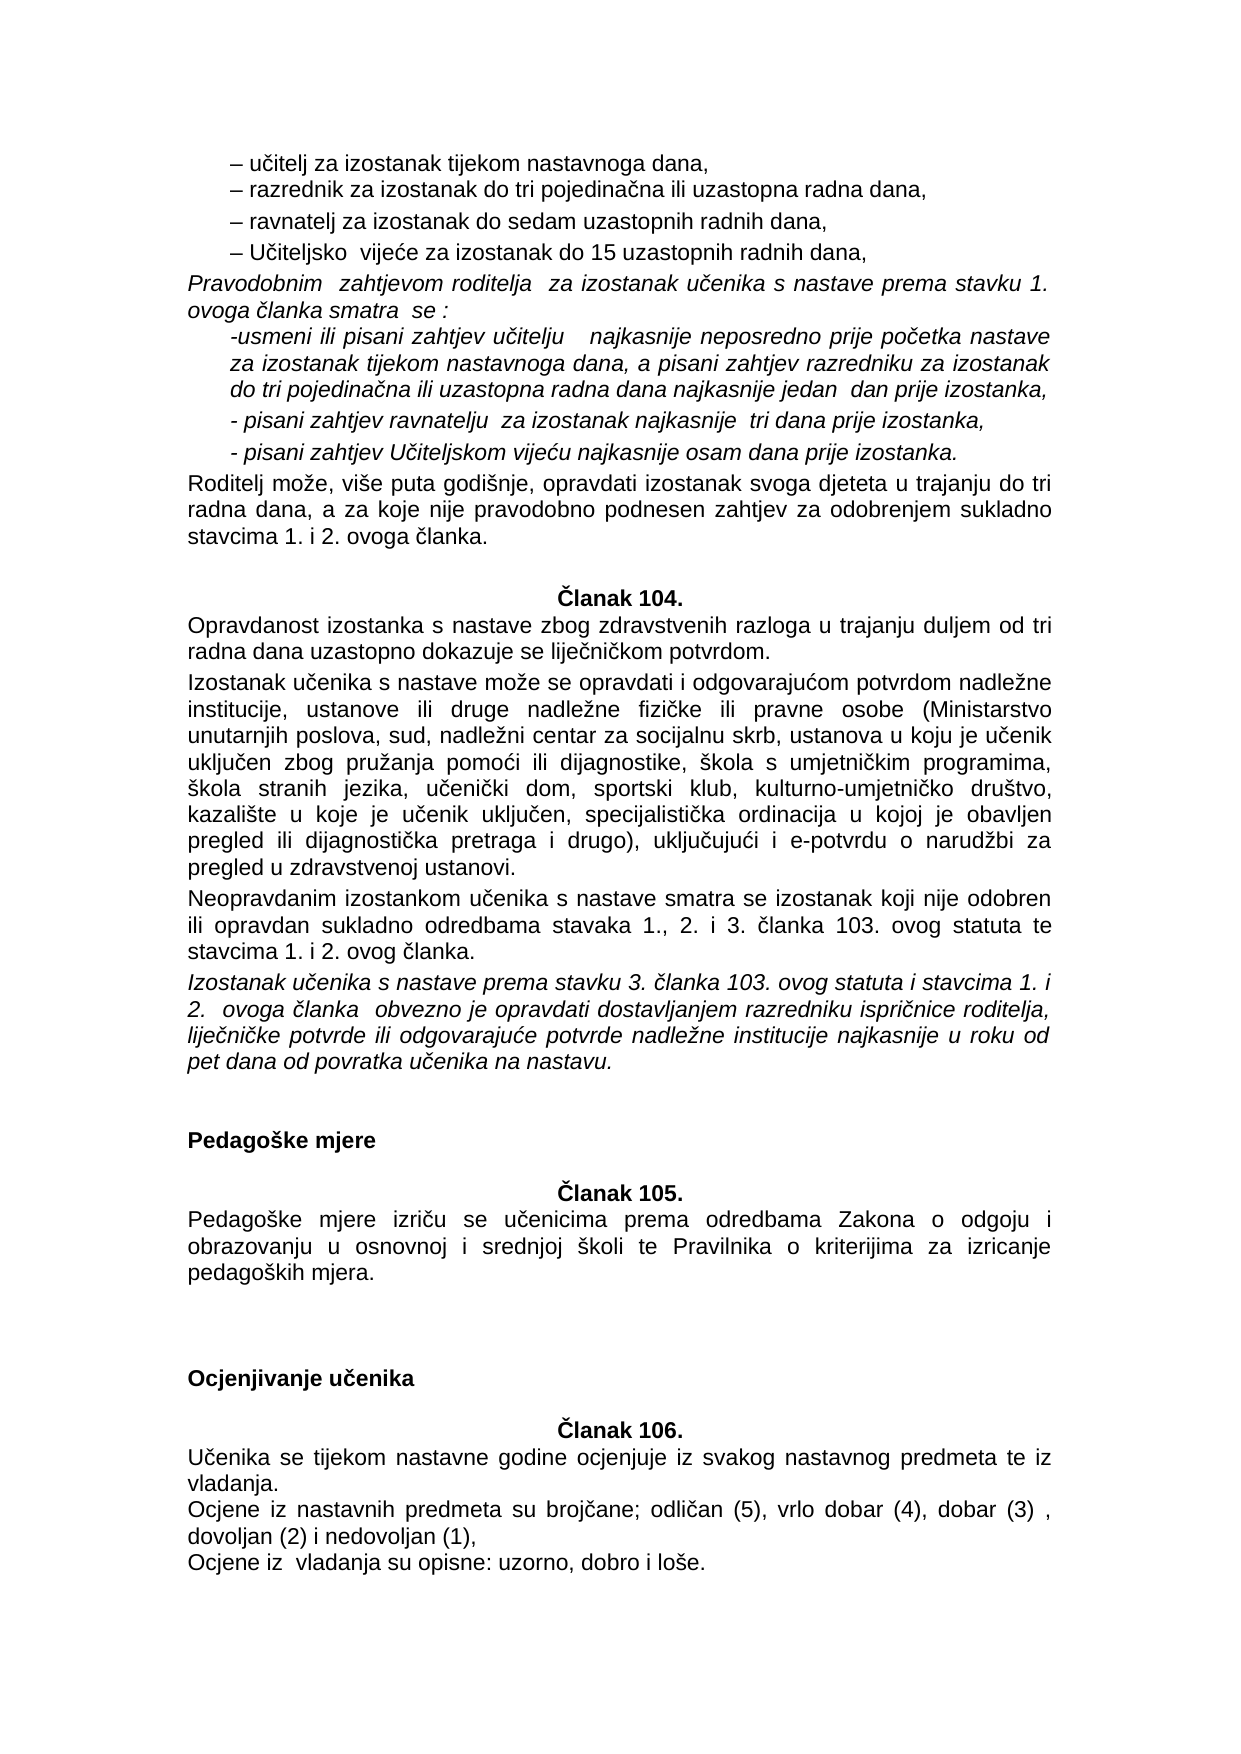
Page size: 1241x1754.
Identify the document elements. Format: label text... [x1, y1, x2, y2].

text Učenika se tijekom nastavne godine ocjenjuje iz svakog nastavnog predmeta te iz vladanja. [187, 1444, 1053, 1496]
text Izostanak učenika s nastave može se opravdati i odgovarajućom potvrdom nadležne institucije, ustanove ili druge nadležne fizičke ili pravne osobe (Ministarstvo unutarnjih poslova, sud, nadležni centar za socijalnu skrb, ustanova u koju je učenik uključen zbog pružanja pomoći ili dijagnostike, škola s umjetničkim programima, škola stranih jezika, učenički dom, sportski klub, kulturno-umjetničko društvo, kazalište u koje je učenik uključen, specijalistička ordinacija u kojoj je obavljen pregled ili dijagnostička pretraga i drugo), uključujući i e-potvrdu o narudžbi za pregled u zdravstvenoj ustanovi. [187, 669, 1053, 880]
text – razrednik za izostanak do tri pojedinačna ili uzastopna radna dana, [230, 176, 1053, 203]
text Izostanak učenika s nastave prema stavku 3. članka 103. ovog statuta i stavcima 1. i 2. ovoga članka obvezno je opravdati dostavljanjem razredniku ispričnice roditelja, liječničke potvrde ili odgovarajuće potvrde nadležne institucije najkasnije u roku od pet dana od povratka učenika na nastavu. [187, 969, 1053, 1075]
text Ocjenjivanje učenika [187, 1364, 1053, 1391]
text – ravnatelj za izostanak do sedam uzastopnih radnih dana, [230, 208, 1053, 234]
text Članak 105. [187, 1180, 1053, 1206]
text -usmeni ili pisani zahtjev učitelju najkasnije neposredno prije početka nastave za izostanak tijekom nastavnoga dana, a pisani zahtjev razredniku za izostanak do tri pojedinačna ili uzastopna radna dana najkasnije jedan dan prije izostanka, [230, 323, 1053, 402]
text Članak 104. [187, 585, 1053, 612]
text Ocjene iz nastavnih predmeta su brojčane; odličan (5), vrlo dobar (4), dobar (3) , dovoljan (2) i nedovoljan (1), [187, 1496, 1053, 1549]
text Pedagoške mjere izriču se učenicima prema odredbama Zakona o odgoju i obrazovanju u osnovnoj i srednjoj školi te Pravilnika o kriterijima za izricanje pedagoških mjera. [187, 1206, 1053, 1286]
text Pedagoške mjere [187, 1127, 1053, 1154]
text - pisani zahtjev ravnatelju za izostanak najkasnije tri dana prije izostanka, [230, 407, 1053, 433]
text Ocjene iz vladanja su opisne: uzorno, dobro i loše. [187, 1549, 1053, 1575]
text Roditelj može, više puta godišnje, opravdati izostanak svoga djeteta u trajanju do tri radna dana, a za koje nije pravodobno podnesen zahtjev za odobrenjem sukladno stavcima 1. i 2. ovoga članka. [187, 470, 1053, 549]
text Pravodobnim zahtjevom roditelja za izostanak učenika s nastave prema stavku 1. ovoga članka smatra se : [187, 270, 1053, 323]
text - pisani zahtjev Učiteljskom vijeću najkasnije osam dana prije izostanka. [230, 438, 1053, 465]
text Članak 106. [187, 1417, 1053, 1444]
text Opravdanost izostanka s nastave zbog zdravstvenih razloga u trajanju duljem od tri radna dana uzastopno dokazuje se liječničkom potvrdom. [187, 612, 1053, 664]
text – Učiteljsko vijeće za izostanak do 15 uzastopnih radnih dana, [230, 239, 1053, 265]
text Neopravdanim izostankom učenika s nastave smatra se izostanak koji nije odobren ili opravdan sukladno odredbama stavaka 1., 2. i 3. članka 103. ovog statuta te stavcima 1. i 2. ovog članka. [187, 885, 1053, 964]
text – učitelj za izostanak tijekom nastavnoga dana, [230, 150, 1053, 176]
